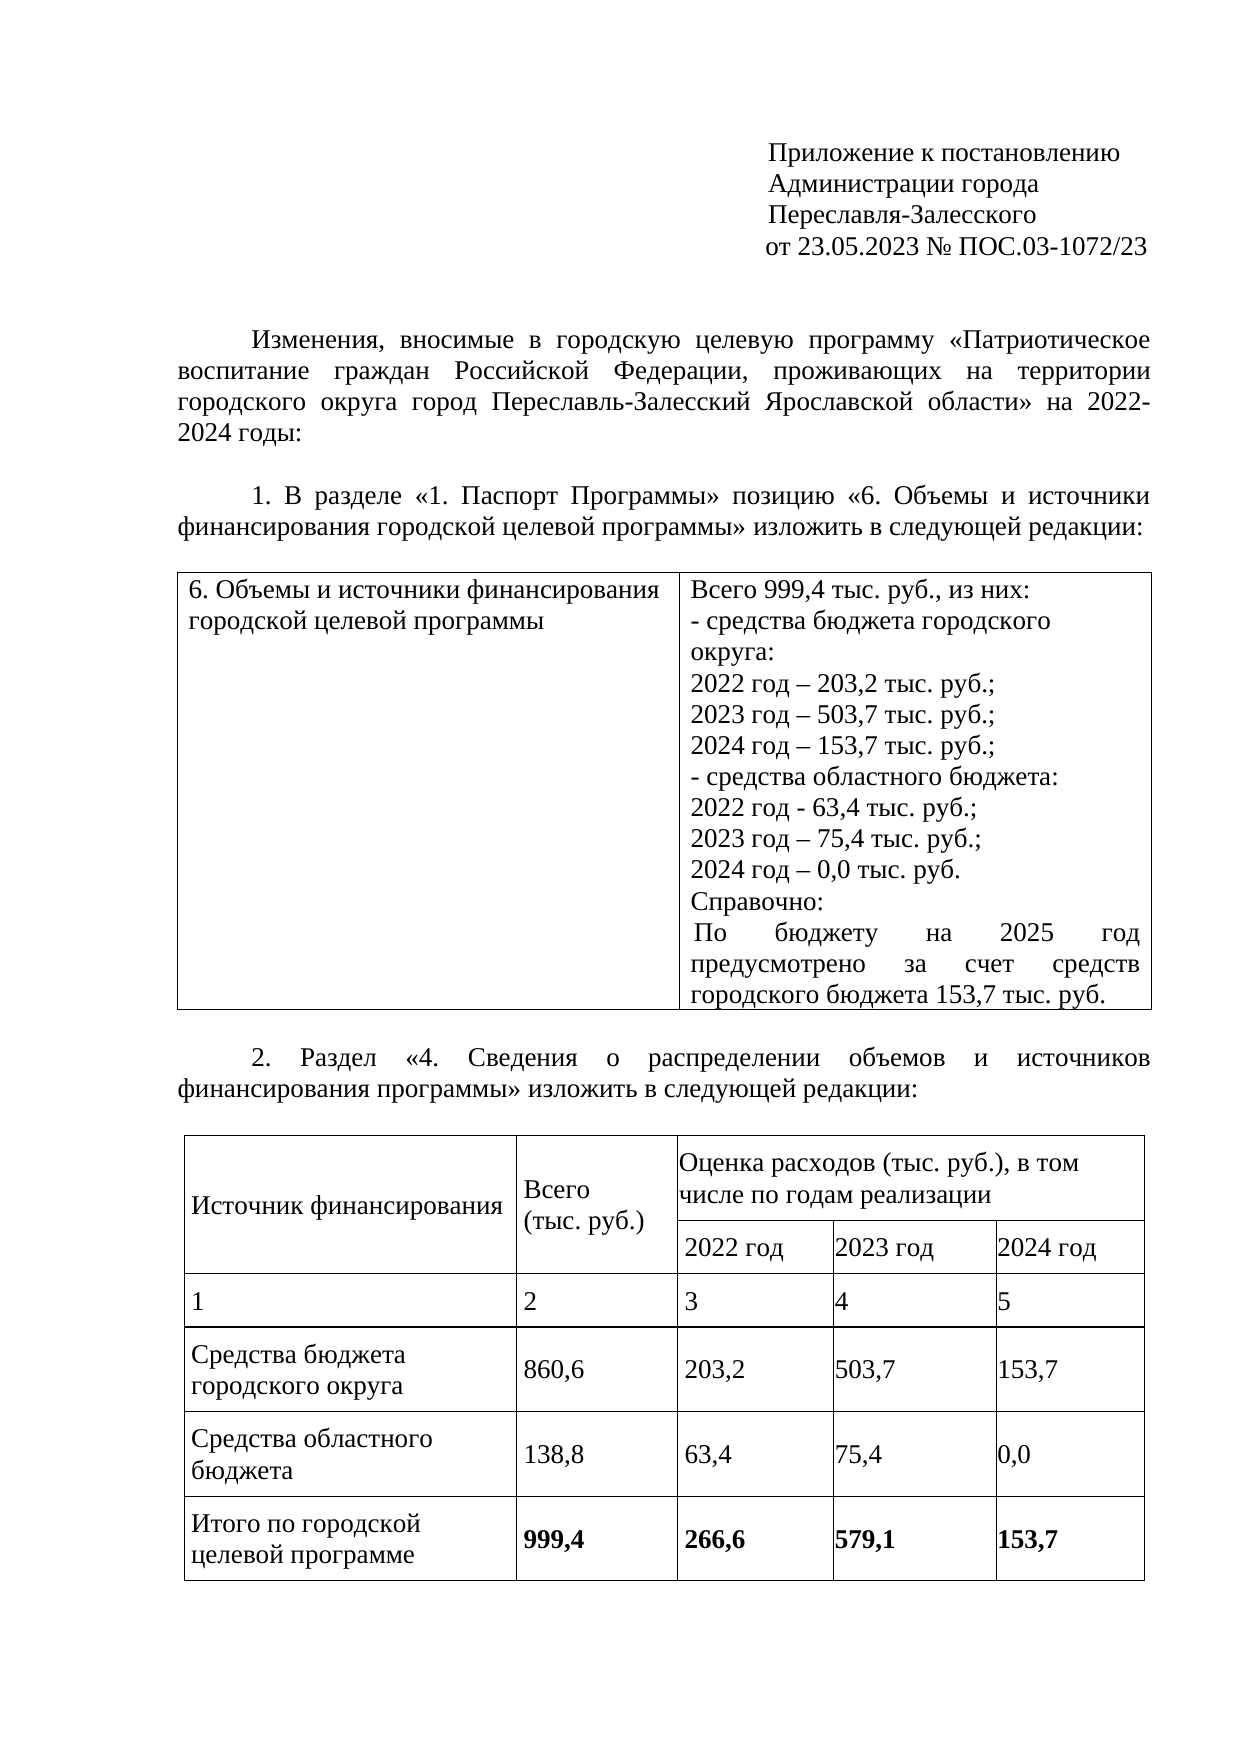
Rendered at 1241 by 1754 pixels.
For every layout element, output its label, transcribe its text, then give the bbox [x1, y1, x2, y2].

table_header Оценка расходов (тыс. руб.), в том числе по годам реализации [678, 1136, 1144, 1219]
table_cell 2022 год [678, 1221, 833, 1273]
table_cell 579,1 [834, 1497, 996, 1580]
text 1. В разделе «1. Паспорт Программы» позицию «6. Объемы и источники финансирования городской целевой программы» изложить в следующей редакции: [177, 479, 1152, 541]
table_cell 63,4 [678, 1412, 833, 1496]
table_cell 2024 год [997, 1221, 1144, 1273]
table_header 6. Объемы и источники финансирования городской целевой программы [178, 573, 679, 1009]
table_header Всего (тыс. руб.) [517, 1136, 677, 1273]
text от 23.05.2023 № ПОС.03-1072/23 [177, 229, 1152, 261]
table_cell 138,8 [517, 1412, 677, 1496]
table_cell 266,6 [678, 1497, 833, 1580]
table_cell 1 [185, 1274, 516, 1326]
table_cell 5 [997, 1274, 1144, 1326]
table_cell 860,6 [517, 1328, 677, 1411]
table_cell 2 [517, 1274, 677, 1326]
table_cell 999,4 [517, 1497, 677, 1580]
table_cell 4 [834, 1274, 996, 1326]
table_cell 75,4 [834, 1412, 996, 1496]
table_cell 503,7 [834, 1328, 996, 1411]
table_cell 203,2 [678, 1328, 833, 1411]
table_cell 153,7 [997, 1497, 1144, 1580]
table_cell 0,0 [997, 1412, 1144, 1496]
text Администрации города Переславля-Залесского [768, 167, 1152, 229]
table_cell Средства областного бюджета [185, 1412, 516, 1496]
text Приложение к постановлению [768, 136, 1152, 167]
table_header Всего 999,4 тыс. руб., из них: - средства бюджета городского округа: 2022 год – 203,2 тыс. руб.; 2023 год – 503,7 тыс. руб.; 2024 год – 153,7 тыс. руб.; - средства областного бюджета: 2022 год - 63,4 тыс. руб.; 2023 год – 75,4 тыс. руб.; 2024 год – 0,0 тыс. руб. Справочно: По бюджету на 2025 год предусмотрено за счет средств городского бюджета 153,7 тыс. руб. [680, 573, 1151, 1009]
table_cell Итого по городской целевой программе [185, 1497, 516, 1580]
table_cell Средства бюджета городского округа [185, 1328, 516, 1411]
list 2. Раздел «4. Сведения о распределении объемов и источников финансирования программы» изложить в следующей редакции: [177, 1041, 1152, 1104]
table_cell 2023 год [834, 1221, 996, 1273]
table_cell 153,7 [997, 1328, 1144, 1411]
table_cell 3 [678, 1274, 833, 1326]
text Изменения, вносимые в городскую целевую программу «Патриотическое воспитание граждан Российской Федерации, проживающих на территории городского округа город Переславль-Залесский Ярославской области» на 2022-2024 годы: [177, 323, 1152, 448]
table_header Источник финансирования [185, 1136, 516, 1273]
